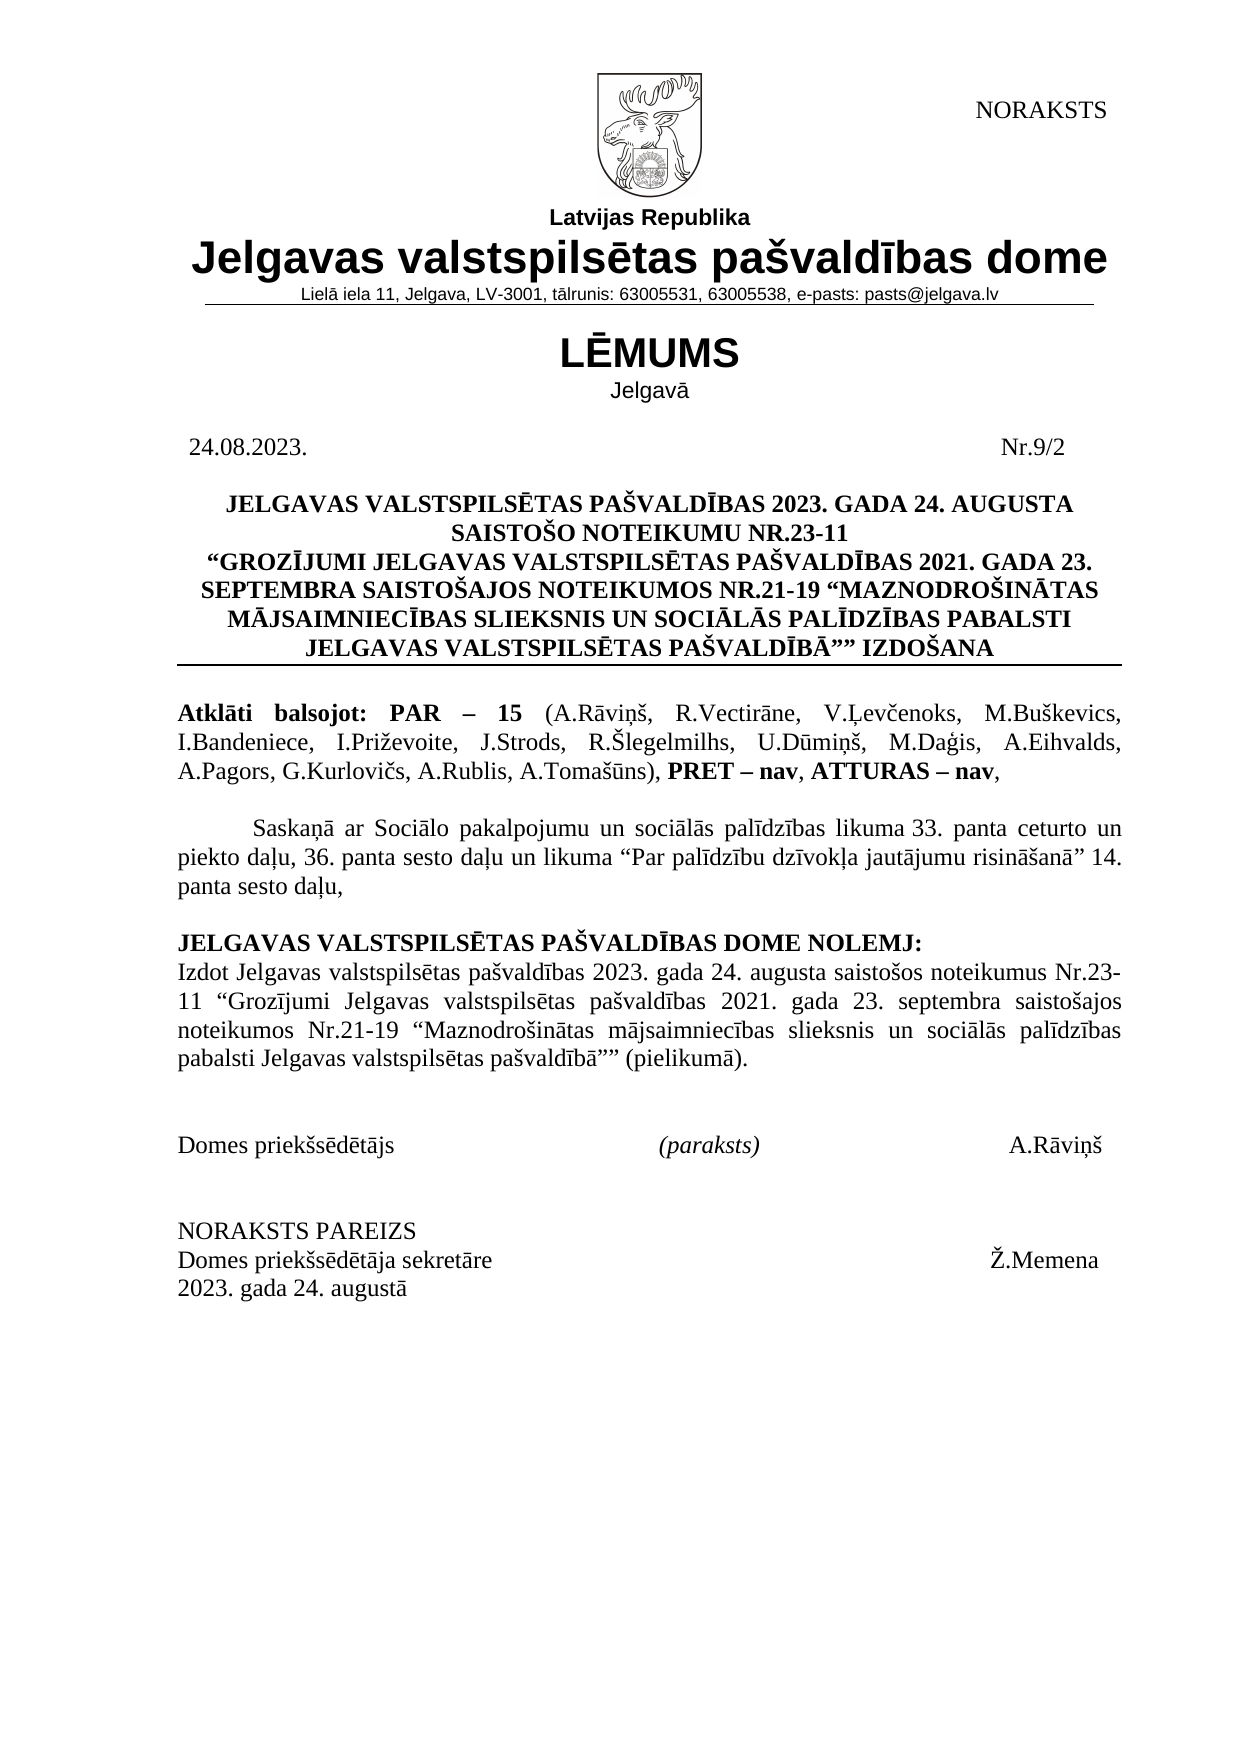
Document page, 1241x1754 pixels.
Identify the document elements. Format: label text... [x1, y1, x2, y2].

text 2023. gada 24. augustā [177, 1273, 1122, 1302]
table_header Nr.9/2 [989, 432, 1108, 489]
text Domes priekšsēdētāja sekretāre Ž.Memena [177, 1245, 1122, 1273]
picture [597, 73, 702, 198]
text Atklāti balsojot: PAR – 15 (A.Rāviņš, R.Vectirāne, V.Ļevčenoks, M.Buškevics, I.Bandeniece, I.Priževoite, J.Strods, R.Šlegelmilhs, U.Dūmiņš, M.Daģis, A.Eihvalds, A.Pagors, G.Kurlovičs, A.Rublis, A.Tomašūns), PRET – nav, ATTURAS – nav, [177, 698, 1122, 785]
text Domes priekšsēdētājs (paraksts) A.Rāviņš [177, 1130, 1122, 1158]
text JELGAVAS VALSTSPILSĒTAS PAŠVALDĪBAS DOME NOLEMJ: [177, 928, 1122, 957]
text Izdot Jelgavas valstspilsētas pašvaldības 2023. gada 24. augusta saistošos noteikumus Nr.23-11 “Grozījumi Jelgavas valstspilsētas pašvaldības 2021. gada 23. septembra saistošajos noteikumos Nr.21-19 “Maznodrošinātas mājsaimniecības slieksnis un sociālās palīdzības pabalsti Jelgavas valstspilsētas pašvaldībā”” (pielikumā). [177, 957, 1122, 1072]
subtitle JELGAVAS VALSTSPILSĒTAS PAŠVALDĪBAS 2023. GADA 24. AUGUSTA SAISTOŠO NOTEIKUMU NR.23-11 [177, 489, 1122, 547]
text NORAKSTS PAREIZS [177, 1216, 1122, 1245]
subtitle “GROZĪJUMI JELGAVAS VALSTSPILSĒTAS PAŠVALDĪBAS 2021. GADA 23. SEPTEMBRA SAISTOŠAJOS NOTEIKUMOS NR.21-19 “MAZNODROŠINĀTAS MĀJSAIMNIECĪBAS SLIEKSNIS UN SOCIĀLĀS PALĪDZĪBAS PABALSTI JELGAVAS VALSTSPILSĒTAS PAŠVALDĪBĀ”” IZDOŠANA [177, 547, 1122, 664]
text Saskaņā ar Sociālo pakalpojumu un sociālās palīdzības likuma 33. panta ceturto un piekto daļu, 36. panta sesto daļu un likuma “Par palīdzību dzīvokļa jautājumu risināšanā” 14. panta sesto daļu, [177, 813, 1122, 900]
table_header 24.08.2023. [177, 432, 989, 489]
